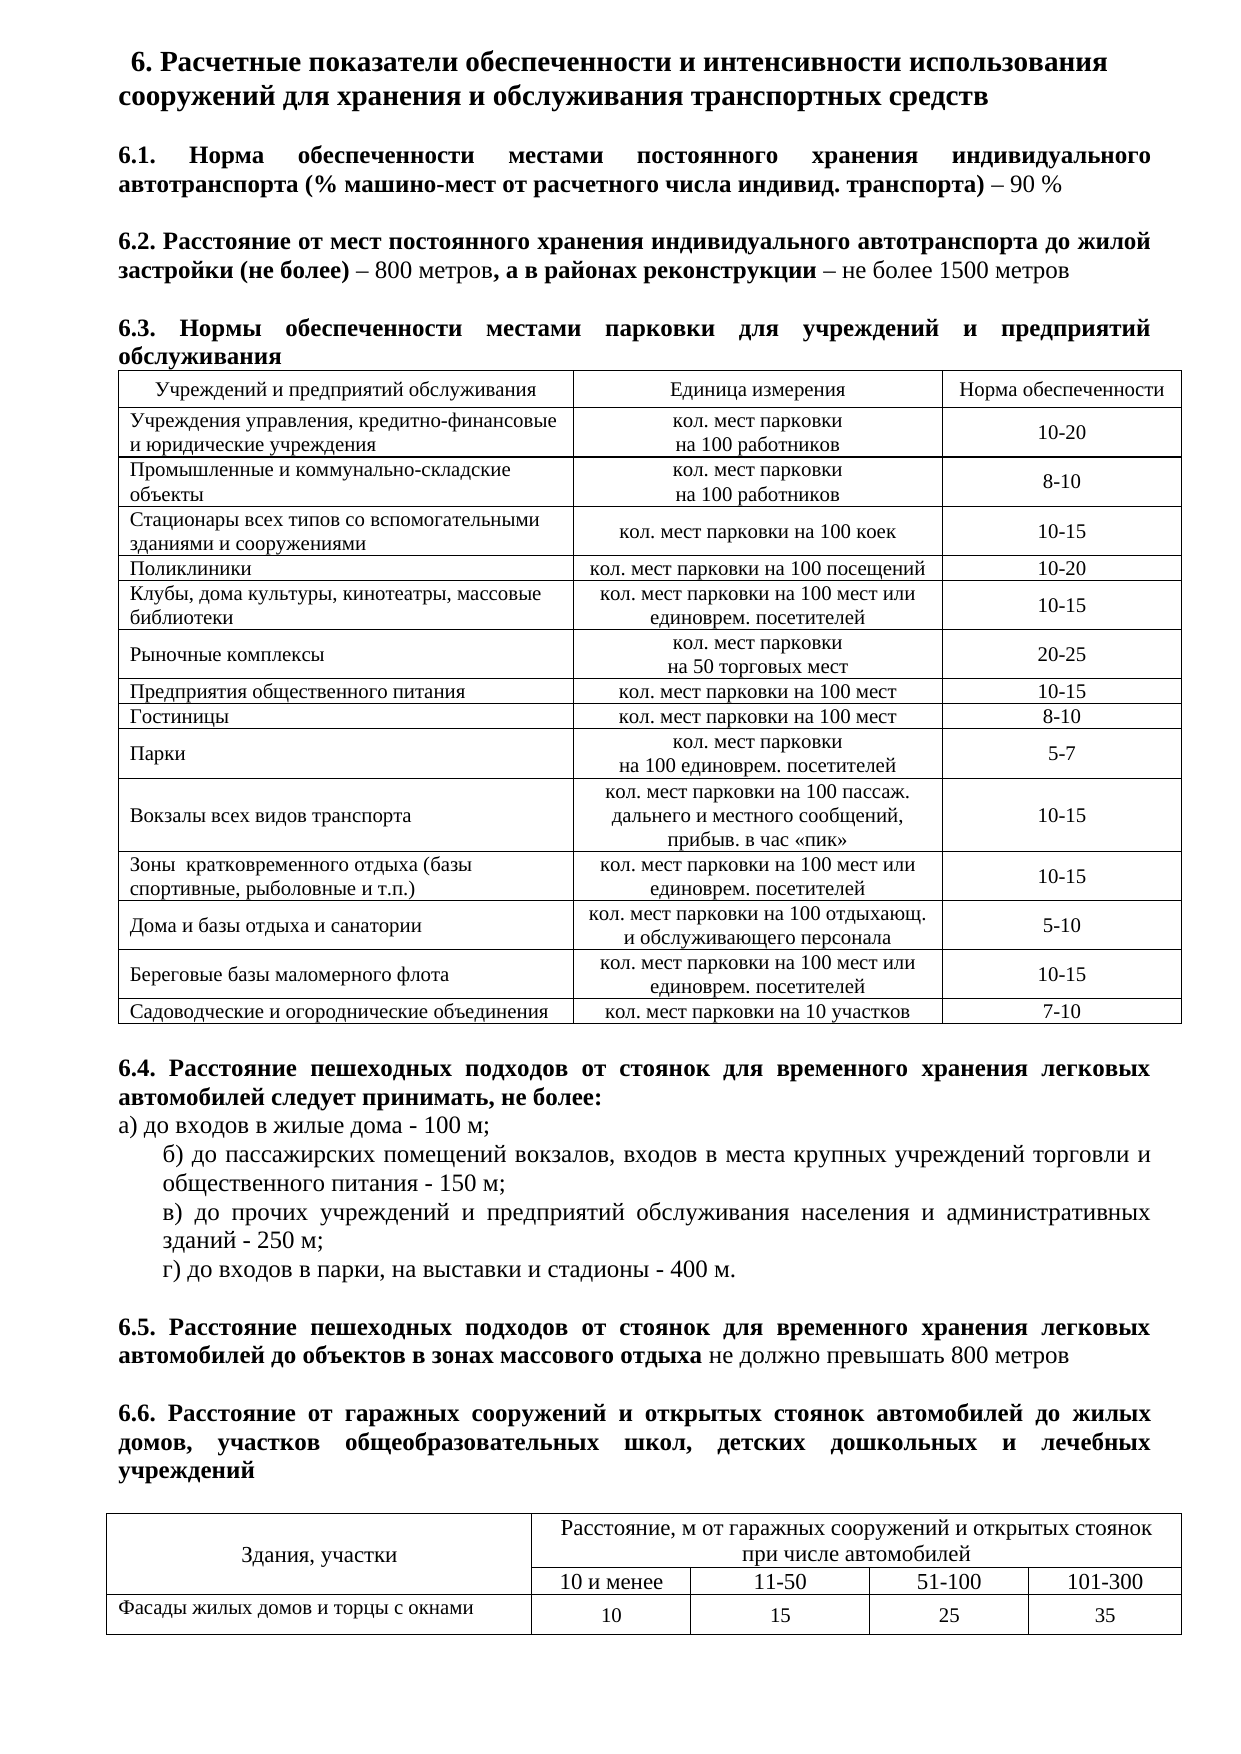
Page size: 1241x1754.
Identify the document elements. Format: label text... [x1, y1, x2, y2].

table_cell 5-10 [943, 901, 1181, 949]
table_cell 10 [532, 1595, 690, 1634]
table_cell 35 [1029, 1595, 1181, 1634]
table_cell кол. мест парковки на 100 работников [574, 408, 942, 456]
text 6. Расчетные показатели обеспеченности и интенсивности использования сооружений для хранения и обслуживания транспортных средств [118, 44, 1152, 111]
text 6.6. Расстояние от гаражных сооружений и открытых стоянок автомобилей до жилых домов, участков общеобразовательных школ, детских дошкольных и лечебных учреждений [118, 1398, 1152, 1484]
table_header Норма обеспеченности [943, 371, 1181, 407]
text 6.4. Расстояние пешеходных подходов от стоянок для временного хранения легковых автомобилей следует принимать, не более: [118, 1053, 1152, 1111]
table_header Здания, участки [107, 1514, 531, 1594]
table_cell Зоны кратковременного отдыха (базы спортивные, рыболовные и т.п.) [119, 852, 573, 900]
table_cell кол. мест парковки на 100 мест [574, 704, 942, 728]
table_cell 10-15 [943, 679, 1181, 703]
text 6.1. Норма обеспеченности местами постоянного хранения индивидуального автотранспорта (% машино-мест от расчетного числа индивид. транспорта) – 90 % [118, 140, 1152, 198]
text 6.3. Нормы обеспеченности местами парковки для учреждений и предприятий обслуживания [118, 313, 1152, 370]
table_cell кол. мест парковки на 100 работников [574, 458, 942, 506]
table_cell 10-20 [943, 408, 1181, 456]
table_cell 25 [870, 1595, 1028, 1634]
text 6.2. Расстояние от мест постоянного хранения индивидуального автотранспорта до жилой застройки (не более) – , а в районах реконструкции – не более [118, 226, 1152, 284]
table_cell 10-15 [943, 581, 1181, 629]
text а) до входов в жилые дома - ; [118, 1111, 1152, 1139]
table_cell 10-15 [943, 507, 1181, 555]
table_cell Парки [119, 729, 573, 777]
table_cell 8-10 [943, 458, 1181, 506]
table_cell Вокзалы всех видов транспорта [119, 779, 573, 851]
table_cell кол. мест парковки на 50 торговых мест [574, 630, 942, 678]
table_cell 10 и менее [532, 1568, 690, 1594]
table_cell Садоводческие и огороднические объединения [119, 999, 573, 1023]
table_cell 101-300 [1029, 1568, 1181, 1594]
table_cell 7-10 [943, 999, 1181, 1023]
text б) до пассажирских помещений вокзалов, входов в места крупных учреждений торговли и общественного питания - ; [162, 1139, 1152, 1197]
table_cell Береговые базы маломерного флота [119, 950, 573, 998]
table_cell Дома и базы отдыха и санатории [119, 901, 573, 949]
table_cell кол. мест парковки на 100 мест [574, 679, 942, 703]
table_cell 10-15 [943, 779, 1181, 851]
table_cell кол. мест парковки на 100 мест или единоврем. посетителей [574, 950, 942, 998]
table_cell 8-10 [943, 704, 1181, 728]
table_cell кол. мест парковки на 100 коек [574, 507, 942, 555]
table_cell Клубы, дома культуры, кинотеатры, массовые библиотеки [119, 581, 573, 629]
table_cell кол. мест парковки на 100 пассаж. дальнего и местного сообщений, прибыв. в час «пик» [574, 779, 942, 851]
table_cell 11-50 [691, 1568, 869, 1594]
table_cell 10-15 [943, 852, 1181, 900]
table_cell 5-7 [943, 729, 1181, 777]
table_cell Рыночные комплексы [119, 630, 573, 678]
table_cell Гостиницы [119, 704, 573, 728]
table_cell Промышленные и коммунально-складские объекты [119, 458, 573, 506]
table_cell Предприятия общественного питания [119, 679, 573, 703]
table_cell 10-20 [943, 556, 1181, 580]
table_cell Поликлиники [119, 556, 573, 580]
table_cell кол. мест парковки на 100 мест или единоврем. посетителей [574, 852, 942, 900]
table_cell 15 [691, 1595, 869, 1634]
table_cell кол. мест парковки на 100 мест или единоврем. посетителей [574, 581, 942, 629]
table_header Учреждений и предприятий обслуживания [119, 371, 573, 407]
text 6.5. Расстояние пешеходных подходов от стоянок для временного хранения легковых автомобилей до объектов в зонах массового отдыха не должно превышать [118, 1312, 1152, 1369]
text в) до прочих учреждений и предприятий обслуживания населения и административных зданий - ; [162, 1197, 1152, 1254]
table_cell Фасады жилых домов и торцы с окнами [107, 1595, 531, 1634]
table_cell кол. мест парковки на 100 единоврем. посетителей [574, 729, 942, 777]
table_cell кол. мест парковки на 100 отдыхающ. и обслуживающего персонала [574, 901, 942, 949]
table_cell 51-100 [870, 1568, 1028, 1594]
table_cell 10-15 [943, 950, 1181, 998]
table_header Расстояние, м от гаражных сооружений и открытых стоянок при числе автомобилей [532, 1514, 1181, 1567]
text г) до входов в парки, на выставки и стадионы - . [162, 1254, 1152, 1283]
table_cell Учреждения управления, кредитно-финансовые и юридические учреждения [119, 408, 573, 456]
table_header Единица измерения [574, 371, 942, 407]
table_cell кол. мест парковки на 100 посещений [574, 556, 942, 580]
table_cell Стационары всех типов со вспомогательными зданиями и сооружениями [119, 507, 573, 555]
table_cell кол. мест парковки на 10 участков [574, 999, 942, 1023]
table_cell 20-25 [943, 630, 1181, 678]
